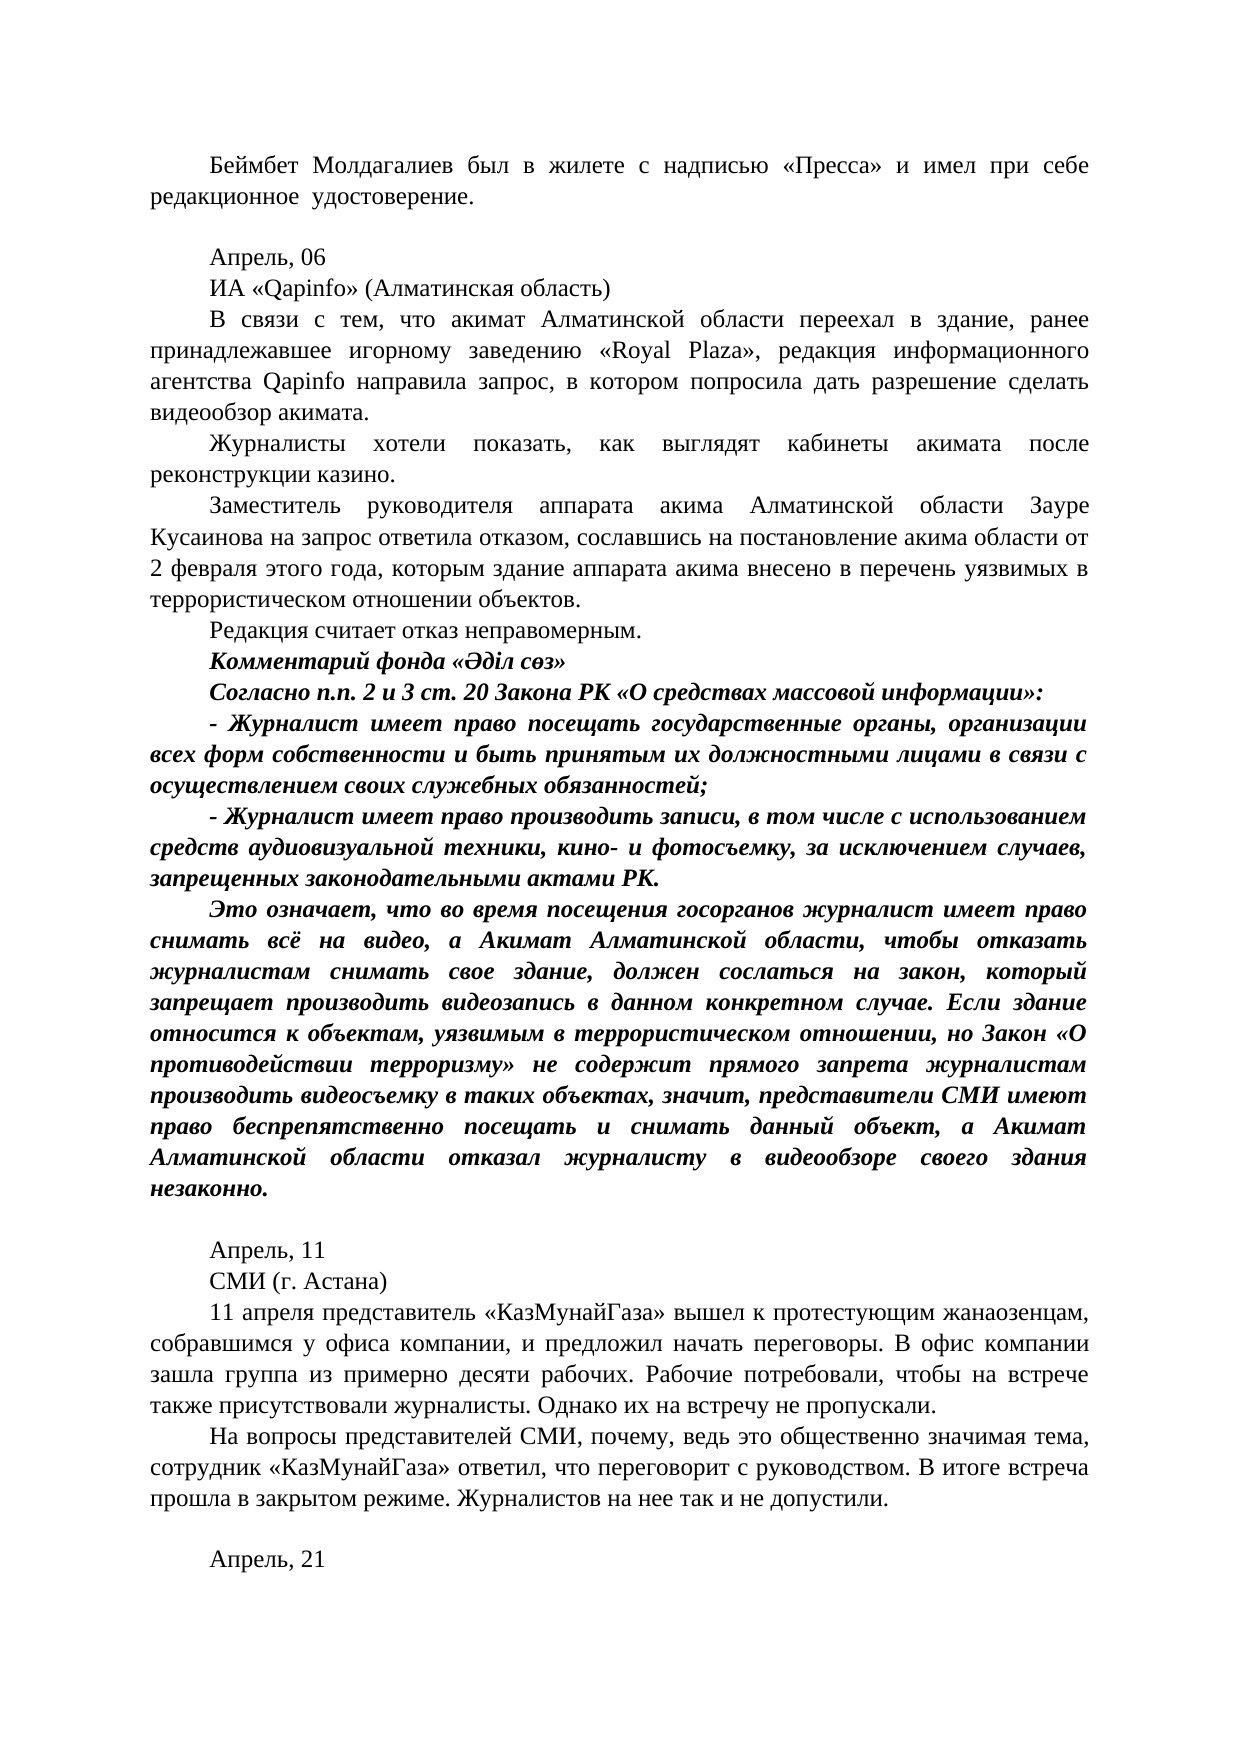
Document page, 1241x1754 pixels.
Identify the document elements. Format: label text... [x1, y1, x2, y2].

text 11 апреля представитель «КазМунайГаза» вышел к протестующим жанаозенцам, собравшимся у офиса компании, и предложил начать переговоры. В офис компании зашла группа из примерно десяти рабочих. Рабочие потребовали, чтобы на встрече также присутствовали журналисты. Однако их на встречу не пропускали. [150, 1297, 1090, 1419]
text Комментарий фонда «Әділ сөз» [150, 646, 1090, 674]
text Апрель, 06 [150, 242, 1090, 271]
text Заместитель руководителя аппарата акима Алматинской области Зауре Кусаинова на запрос ответила отказом, сославшись на постановление акима области от 2 февраля этого года, которым здание аппарата акима внесено в перечень уязвимых в террористическом отношении объектов. [150, 491, 1090, 612]
text На вопросы представителей СМИ, почему, ведь это общественно значимая тема, сотрудник «КазМунайГаза» ответил, что переговорит с руководством. В итоге встреча прошла в закрытом режиме. Журналистов на нее так и не допустили. [150, 1421, 1090, 1512]
text Апрель, 21 [150, 1544, 1090, 1573]
text Согласно п.п. 2 и 3 ст. 20 Закона РК «О средствах массовой информации»: [150, 677, 1090, 706]
text Это означает, что во время посещения госорганов журналист имеет право снимать всё на видео, а Акимат Алматинской области, чтобы отказать журналистам снимать свое здание, должен сослаться на закон, который запрещает производить видеозапись в данном конкретном случае. Если здание относится к объектам, уязвимым в террористическом отношении, но Закон «О противодействии терроризму» не содержит прямого запрета журналистам производить видеосъемку в таких объектах, значит, представители СМИ имеют право беспрепятственно посещать и снимать данный объект, а Акимат Алматинской области отказал журналисту в видеообзоре своего здания незаконно. [150, 894, 1090, 1202]
text - Журналист имеет право производить записи, в том числе с использованием средств аудиовизуальной техники, кино- и фотосъемку, за исключением случаев, запрещенных законодательными актами РК. [150, 801, 1090, 892]
text Апрель, 11 [150, 1235, 1090, 1263]
text ИА «Qapinfo» (Алматинская область) [150, 273, 1090, 302]
text Редакция считает отказ неправомерным. [150, 615, 1090, 643]
text Журналисты хотели показать, как выглядят кабинеты акимата после реконструкции казино. [150, 428, 1090, 488]
text - Журналист имеет право посещать государственные органы, организации всех форм собственности и быть принятым их должностными лицами в связи с осуществлением своих служебных обязанностей; [150, 708, 1090, 799]
text Беймбет Молдагалиев был в жилете с надписью «Пресса» и имел при себе редакционное удостоверение. [150, 150, 1090, 210]
text В связи с тем, что акимат Алматинской области переехал в здание, ранее принадлежавшее игорному заведению «Royal Plaza», редакция информационного агентства Qapinfo направила запрос, в котором попросила дать разрешение сделать видеообзор акимата. [150, 304, 1090, 426]
text СМИ (г. Астана) [150, 1266, 1090, 1294]
